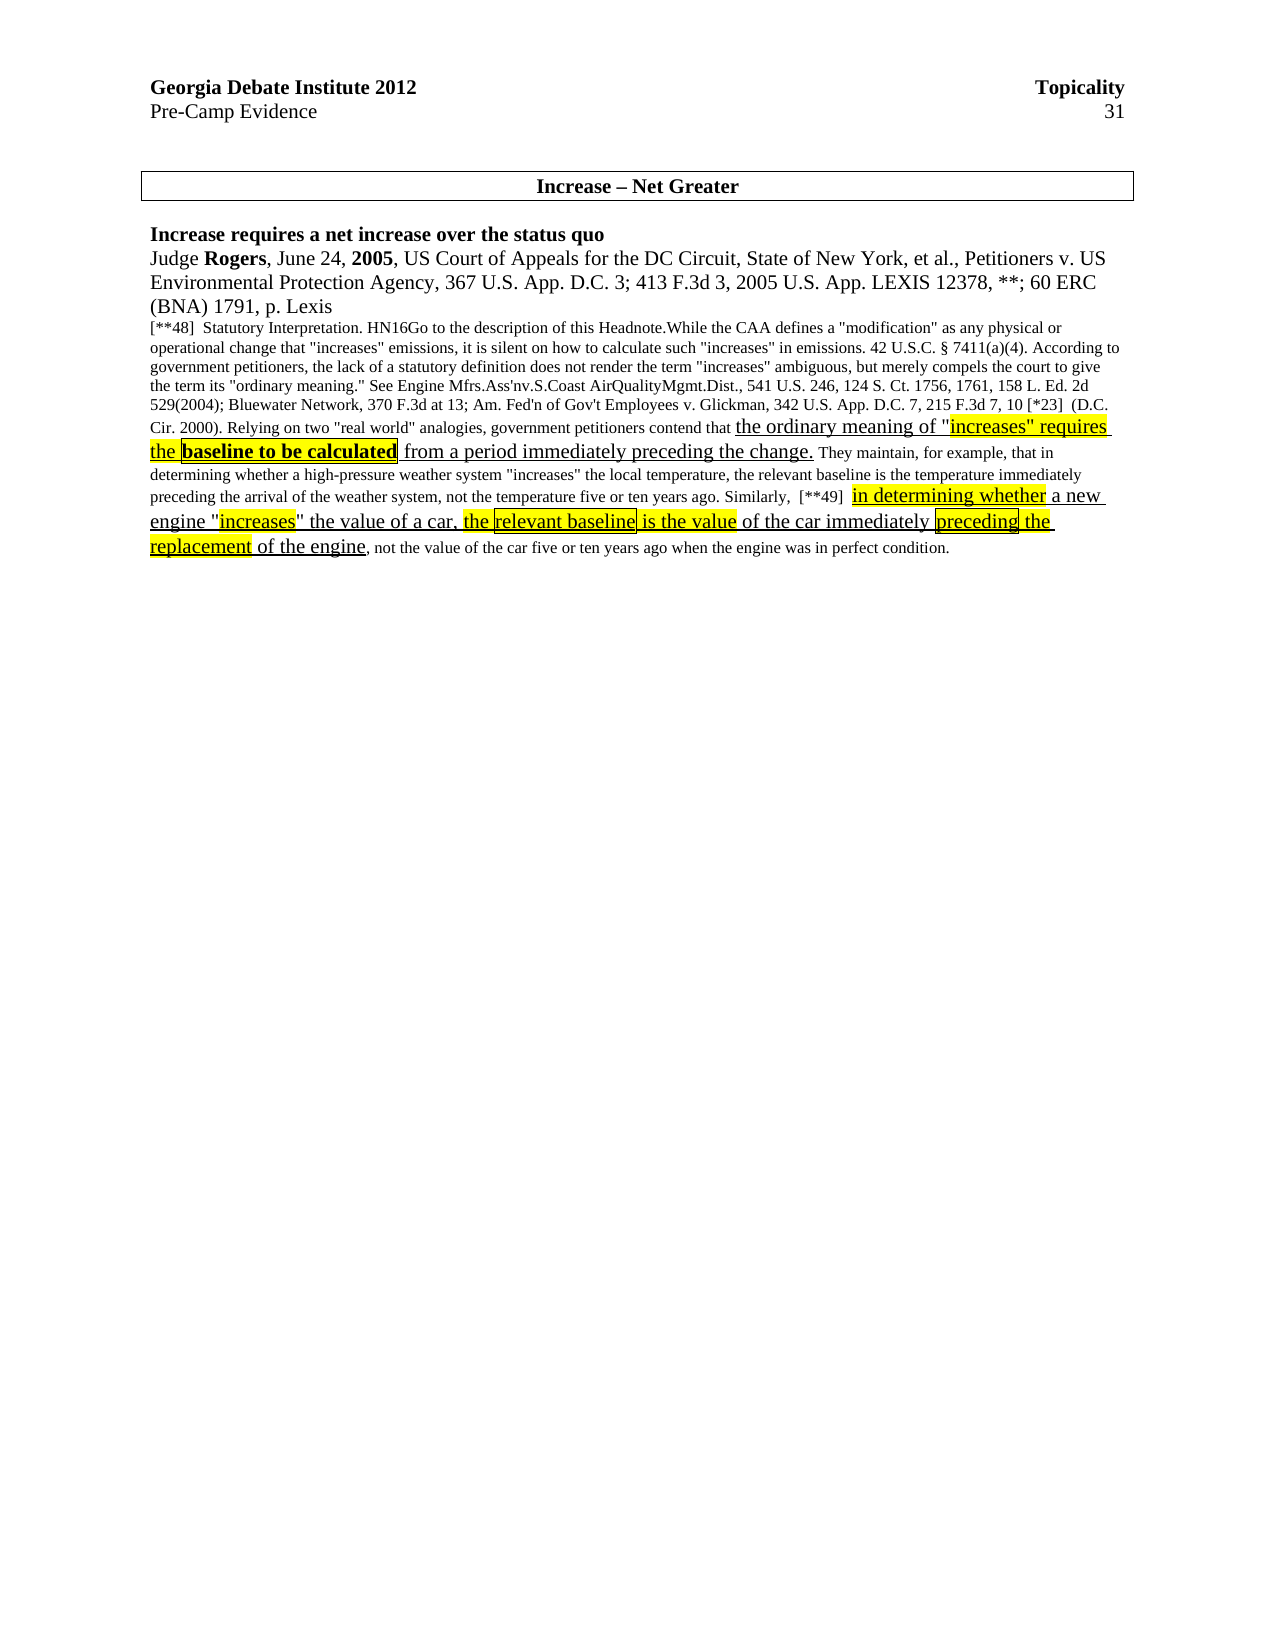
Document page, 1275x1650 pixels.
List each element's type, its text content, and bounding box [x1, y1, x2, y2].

subtitle Increase requires a net increase over the status quo [150, 222, 1125, 246]
subtitle Increase – Net Greater [142, 172, 1133, 200]
text [**48] Statutory Interpretation. HN16Go to the description of this Headnote.While the CAA defines a "modification" as any physical or operational change that "increases" emissions, it is silent on how to calculate such "increases" in emissions. 42 U.S.C. § 7411(a)(4). According to government petitioners, the lack of a statutory definition does not render the term "increases" ambiguous, but merely compels the court to give the term its "ordinary meaning." See Engine Mfrs.Ass'nv.S.Coast AirQualityMgmt.Dist., 541 246, 124 S. Ct. 1756, 1761, 158 L. Ed. 2d 529(2004); Bluewater Network, 370 F.3d at 13; Am. Fed'n of Gov't Employees v. Glickman, 342 App. D.C. 7, 215 F.3d 7, 10 [*23] (D.C. Cir. 2000). Relying on two "real world" analogies, government petitioners contend that the ordinary meaning of "increases" requires the baseline to be calculated from a period immediately preceding the change. They maintain, for example, that in determining whether a high-pressure weather system "increases" the local temperature, the relevant baseline is the temperature immediately preceding the arrival of the weather system, not the temperature five or ten years ago. Similarly, [**49] in determining whether a new engine "increases" the value of a car, the relevant baseline is the value of the car immediately preceding the replacement of the engine, not the value of the car five or ten years ago when the engine was in perfect condition. [150, 318, 1125, 558]
text Judge Rogers, June 24, 2005, US Court of Appeals for the DC Circuit, State of New York, et al., Petitioners v. US Environmental Protection Agency, 367 U.S. App. D.C. 3; 413 F.3d 3, 2005 U.S. App. LEXIS 12378, **; 60 ERC (BNA) 1791, p. Lexis [150, 246, 1125, 318]
